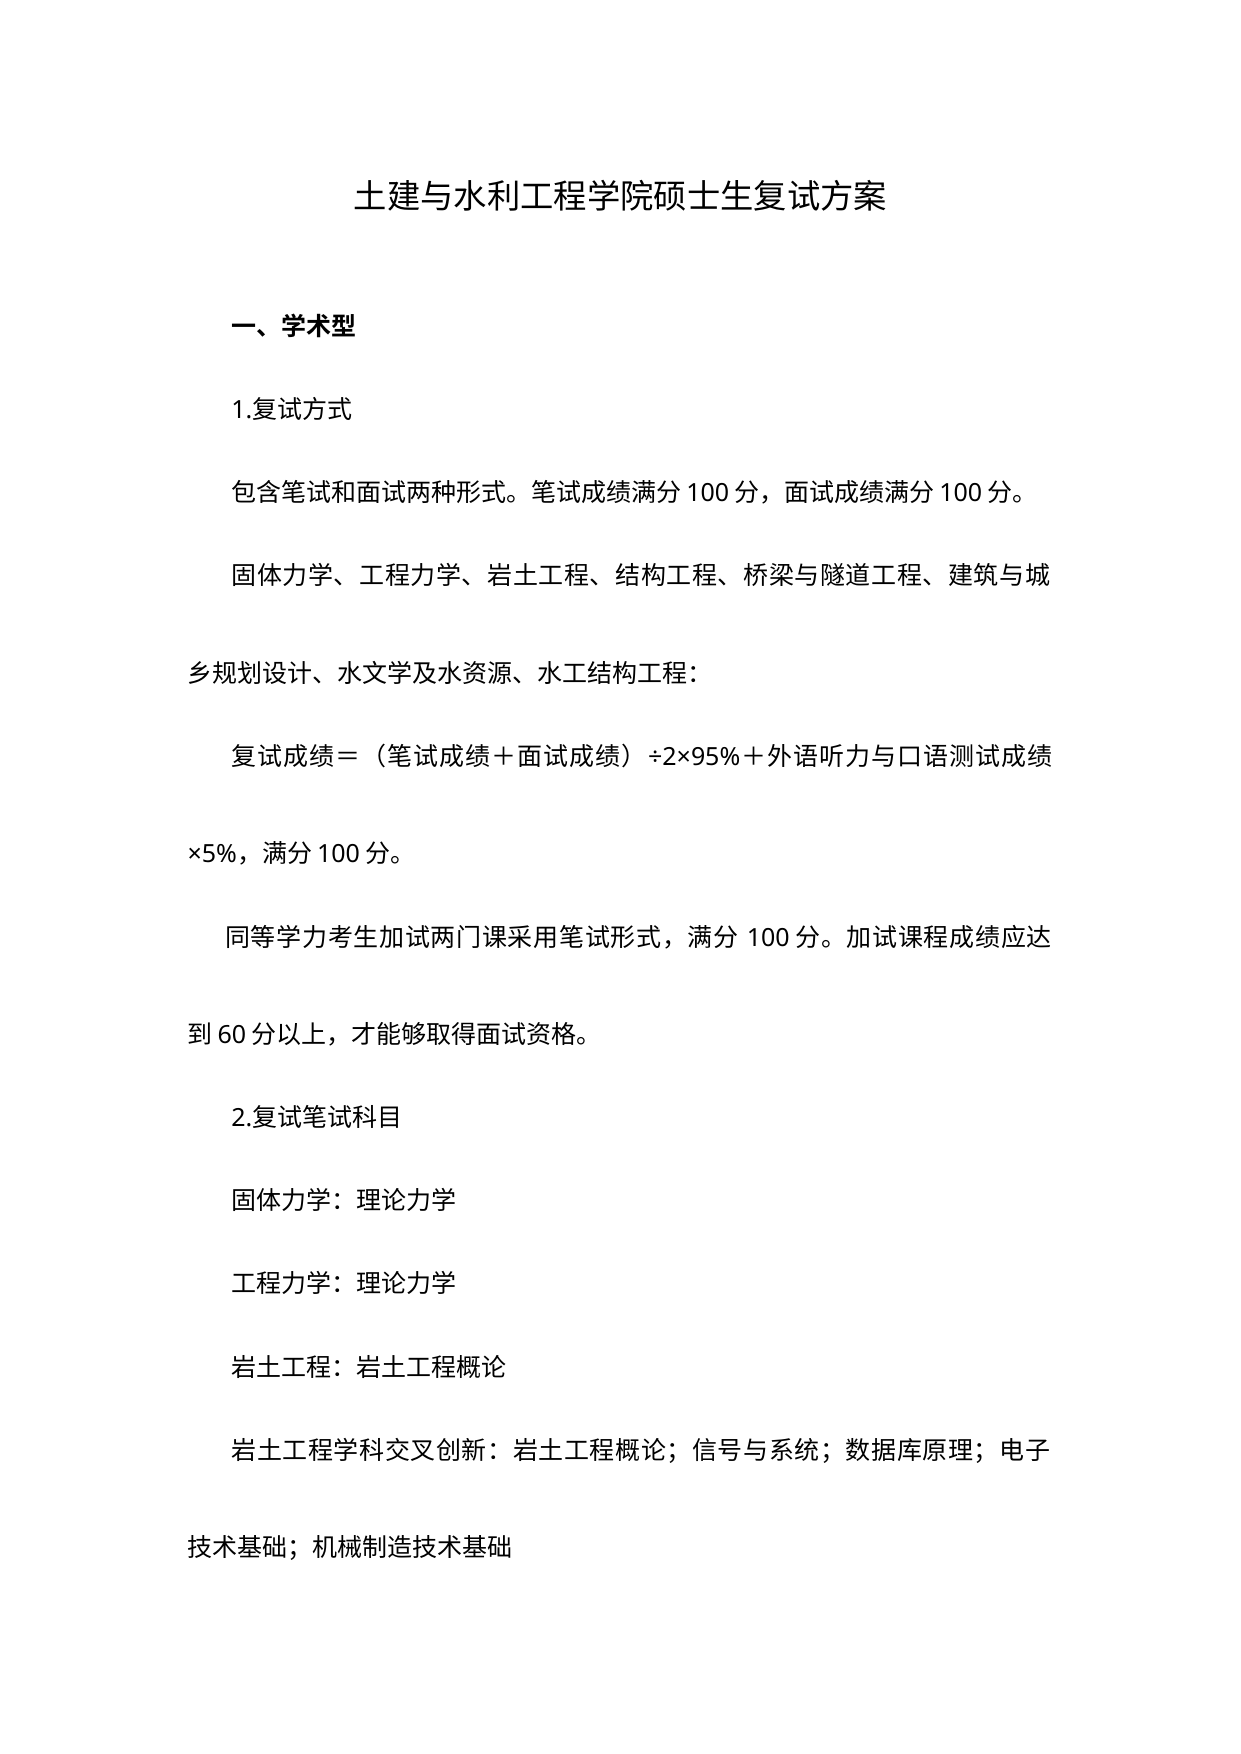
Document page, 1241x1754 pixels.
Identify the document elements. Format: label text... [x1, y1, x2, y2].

text 土建与水利工程学院硕士生复试方案 [187, 162, 1053, 227]
text 复试成绩＝（笔试成绩＋面试成绩）÷2×95%＋外语听力与口语测试成绩×5%，满分100分。 [187, 722, 1053, 884]
text 一、学术型 [187, 292, 1053, 357]
text 同等学力考生加试两门课采用笔试形式，满分100分。加试课程成绩应达到60分以上，才能够取得面试资格。 [187, 903, 1053, 1065]
text 岩土工程学科交叉创新：岩土工程概论；信号与系统；数据库原理；电子技术基础；机械制造技术基础 [187, 1416, 1053, 1578]
text 固体力学、工程力学、岩土工程、结构工程、桥梁与隧道工程、建筑与城乡规划设计、水文学及水资源、水工结构工程： [187, 541, 1053, 704]
text 工程力学：理论力学 [187, 1249, 1053, 1314]
text 固体力学：理论力学 [187, 1166, 1053, 1231]
text 2.复试笔试科目 [187, 1083, 1053, 1148]
text 岩土工程：岩土工程概论 [187, 1333, 1053, 1398]
text 1.复试方式 [187, 375, 1053, 440]
text 包含笔试和面试两种形式。笔试成绩满分100分，面试成绩满分100分。 [187, 458, 1053, 523]
